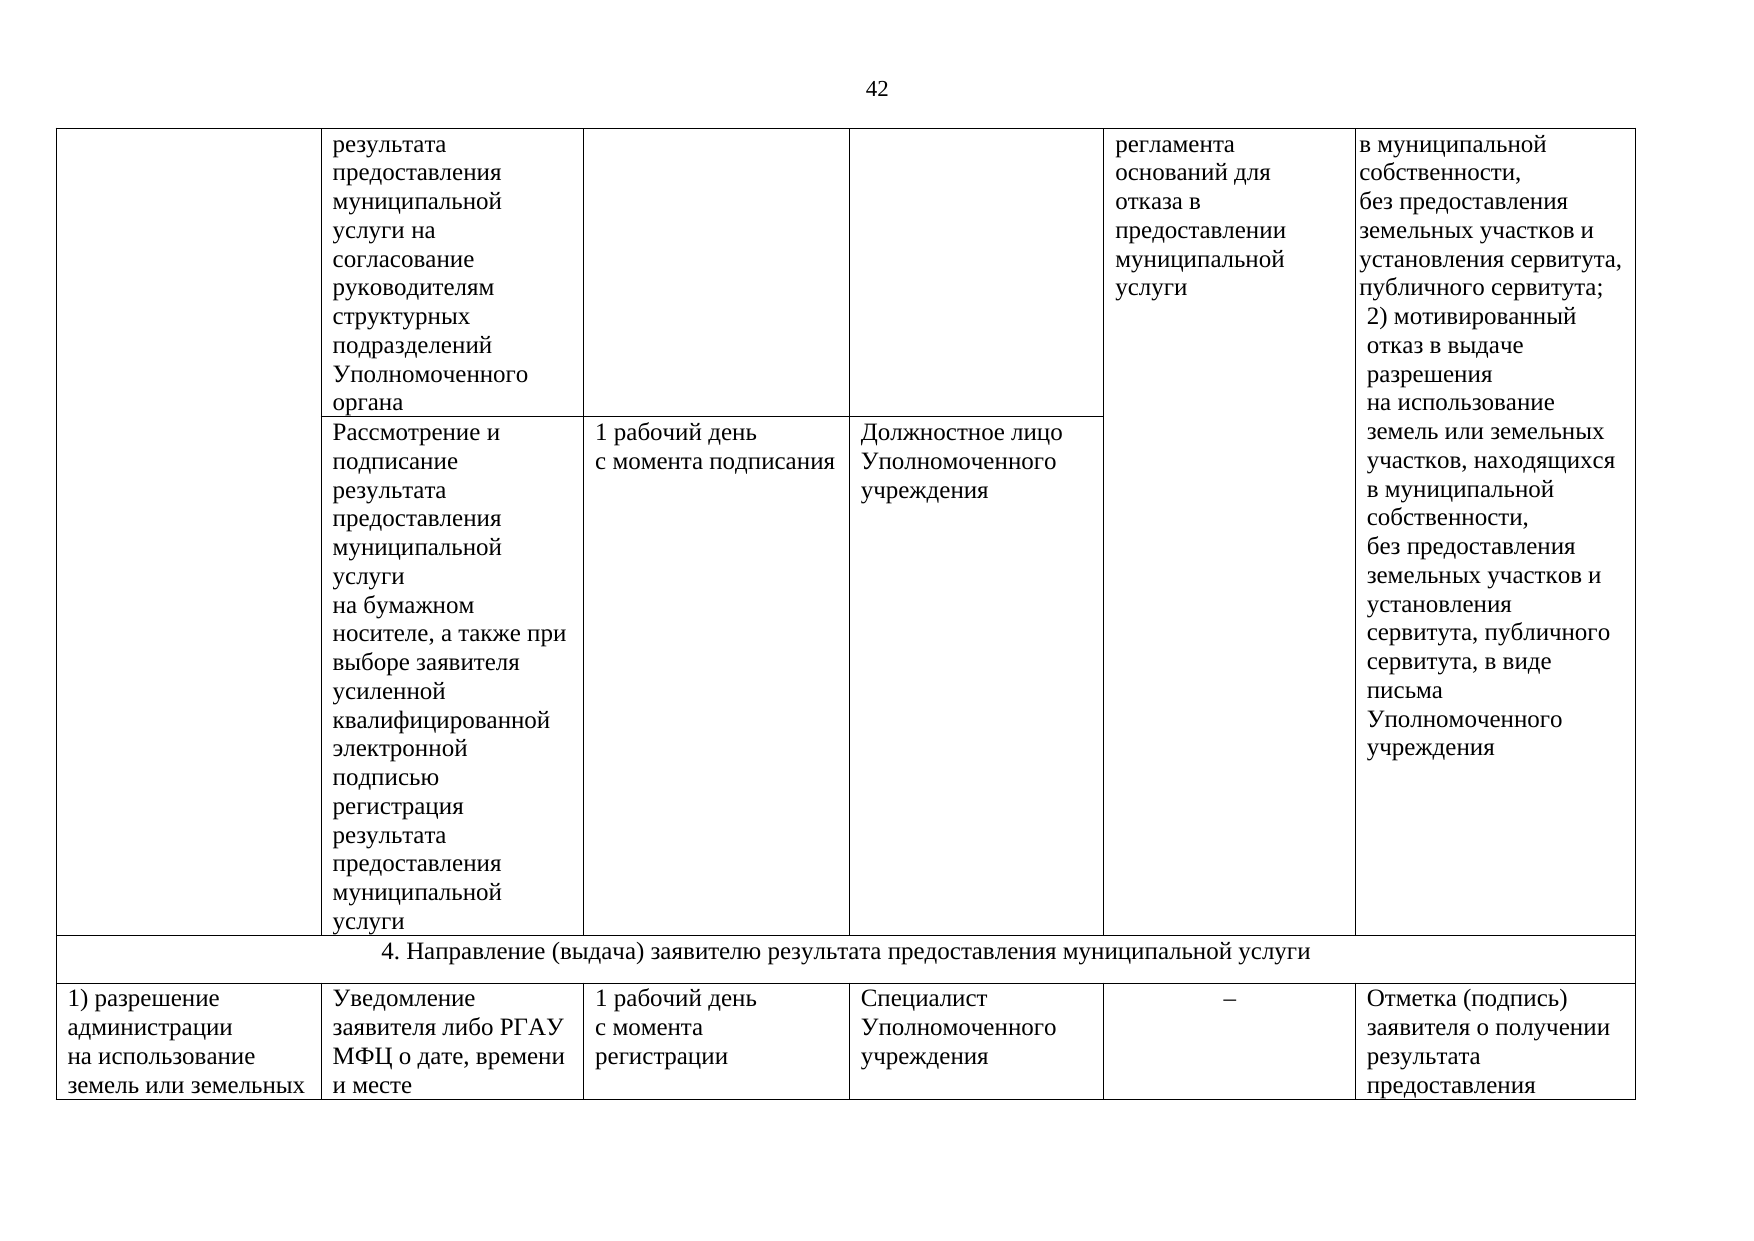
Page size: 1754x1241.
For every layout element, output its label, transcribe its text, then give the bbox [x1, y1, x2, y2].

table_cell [322, 129, 583, 416]
table_cell – [1104, 984, 1355, 1098]
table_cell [850, 129, 1103, 416]
table_cell Должностное лицо Уполномоченного учреждения [850, 417, 1103, 935]
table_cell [57, 984, 321, 1098]
table_cell 1 рабочий день с момента подписания [584, 417, 849, 935]
table_cell 4. Направление (выдача) заявителю результата предоставления муниципальной услуги [57, 936, 1635, 982]
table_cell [584, 984, 849, 1098]
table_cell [322, 984, 583, 1098]
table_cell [1104, 129, 1355, 935]
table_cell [584, 129, 849, 416]
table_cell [850, 984, 1103, 1098]
table_cell Рассмотрение и подписание результата предоставления муниципальной услуги на бумажном носителе, а также при выборе заявителя усиленной квалифицированной электронной подписью регистрация результата предоставления муниципальной услуги [322, 417, 583, 935]
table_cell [1356, 129, 1635, 935]
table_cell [1356, 984, 1635, 1098]
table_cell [57, 129, 321, 935]
